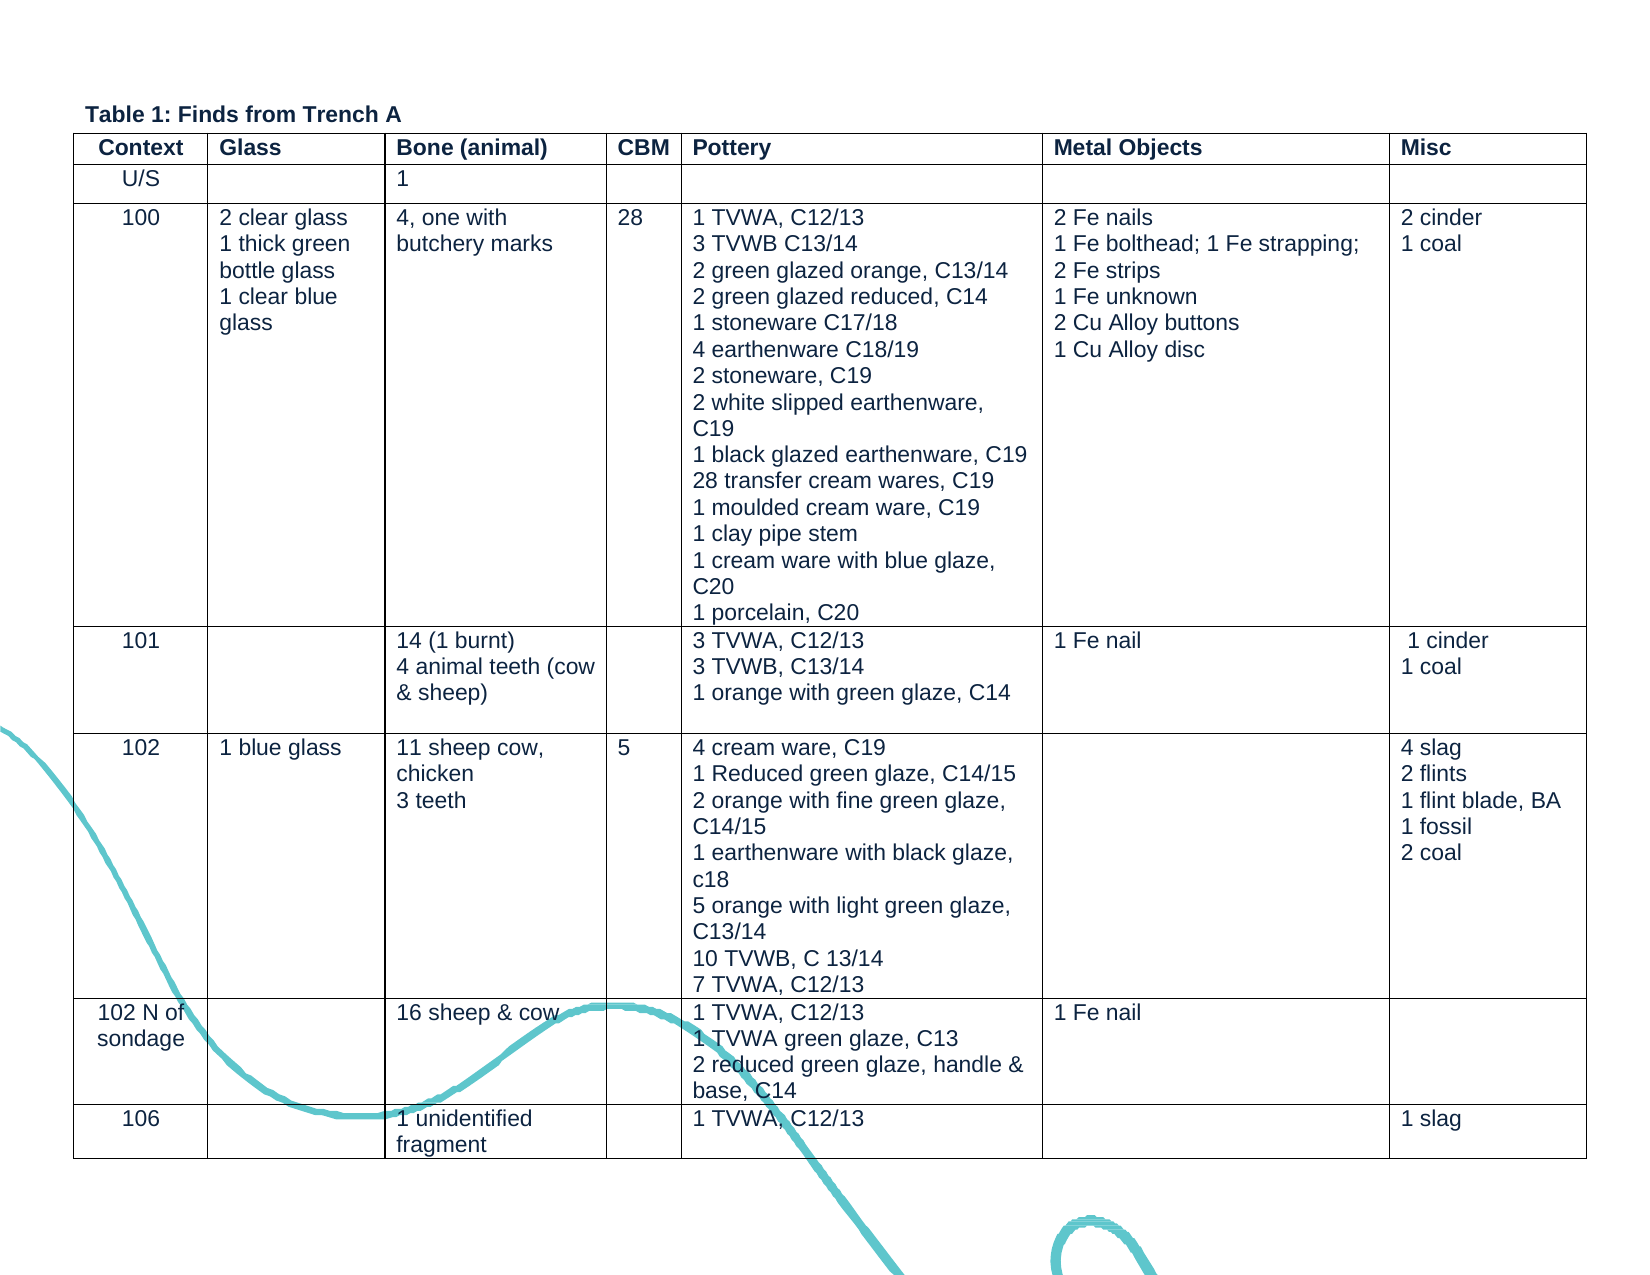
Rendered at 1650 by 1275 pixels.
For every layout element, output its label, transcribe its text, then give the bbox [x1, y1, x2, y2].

table_cell 1 Fe nail [1043, 999, 1389, 1104]
table_cell 101 [74, 627, 207, 733]
table_cell 1 Fe nail [1043, 627, 1389, 733]
table_cell 4 cream ware, C19 1 Reduced green glaze, C14/15 2 orange with fine green glaze, C14/15 1 earthenware with black glaze, c18 5 orange with light green glaze, C13/14 10 TVWB, C 13/14 7 TVWA, C12/13 [682, 734, 1042, 997]
table_cell [607, 999, 681, 1104]
table_cell 1 slag [1390, 1105, 1586, 1158]
table_cell 106 [74, 1105, 207, 1158]
table_cell 5 [607, 734, 681, 997]
table_cell Glass [208, 134, 384, 164]
table_cell 1 [386, 165, 606, 203]
table_cell 28 [607, 204, 681, 626]
table_cell CBM [607, 134, 681, 164]
table_cell 14 (1 burnt) 4 animal teeth (cow & sheep) [386, 627, 606, 733]
table_cell [607, 165, 681, 203]
table_cell Metal Objects [1043, 134, 1389, 164]
table_cell [1390, 999, 1586, 1104]
table_cell 102 [74, 734, 207, 997]
table_cell [208, 999, 384, 1104]
table_cell 3 TVWA, C12/13 3 TVWB, C13/14 1 orange with green glaze, C14 [682, 627, 1042, 733]
table_cell [607, 627, 681, 733]
table_cell Pottery [682, 134, 1042, 164]
table_cell [1043, 734, 1389, 997]
table_cell Context [74, 134, 207, 164]
table_cell 1 unidentified fragment [386, 1105, 606, 1158]
table_cell [1043, 1105, 1389, 1158]
table_cell 1 cinder 1 coal [1390, 627, 1586, 733]
table_header Table 1: Finds from Trench A [74, 101, 1586, 133]
table_cell 16 sheep & cow [386, 999, 606, 1104]
table_cell 4 slag 2 flints 1 flint blade, BA 1 fossil 2 coal [1390, 734, 1586, 997]
table_cell 4, one with butchery marks [386, 204, 606, 626]
table_cell 1 TVWA, C12/13 1 TVWA green glaze, C13 2 reduced green glaze, handle & base, C14 [682, 999, 1042, 1104]
table_cell 1 TVWA, C12/13 3 TVWB C13/14 2 green glazed orange, C13/14 2 green glazed reduced, C14 1 stoneware C17/18 4 earthenware C18/19 2 stoneware, C19 2 white slipped earthenware, C19 1 black glazed earthenware, C19 28 transfer cream wares, C19 1 moulded cream ware, C19 1 clay pipe stem 1 cream ware with blue glaze, C20 1 porcelain, C20 [682, 204, 1042, 626]
table_cell [208, 1105, 384, 1158]
table_cell 2 cinder 1 coal [1390, 204, 1586, 626]
table_cell [607, 1105, 681, 1158]
table_cell [1043, 165, 1389, 203]
table_cell 2 clear glass 1 thick green bottle glass 1 clear blue glass [208, 204, 384, 626]
table_cell U/S [74, 165, 207, 203]
table_cell [1390, 165, 1586, 203]
table_cell [208, 627, 384, 733]
table_cell 2 Fe nails 1 Fe bolthead; 1 Fe strapping; 2 Fe strips 1 Fe unknown 2 Cu Alloy buttons 1 Cu Alloy disc [1043, 204, 1389, 626]
table_cell [682, 165, 1042, 203]
table_cell 102 N of sondage [74, 999, 207, 1104]
table_cell Misc [1390, 134, 1586, 164]
table_cell Bone (animal) [386, 134, 606, 164]
table_cell [208, 165, 384, 203]
table_cell 100 [74, 204, 207, 626]
table_cell 11 sheep cow, chicken 3 teeth [386, 734, 606, 997]
table_cell 1 TVWA, C12/13 [682, 1105, 1042, 1158]
table_cell 1 blue glass [208, 734, 384, 997]
